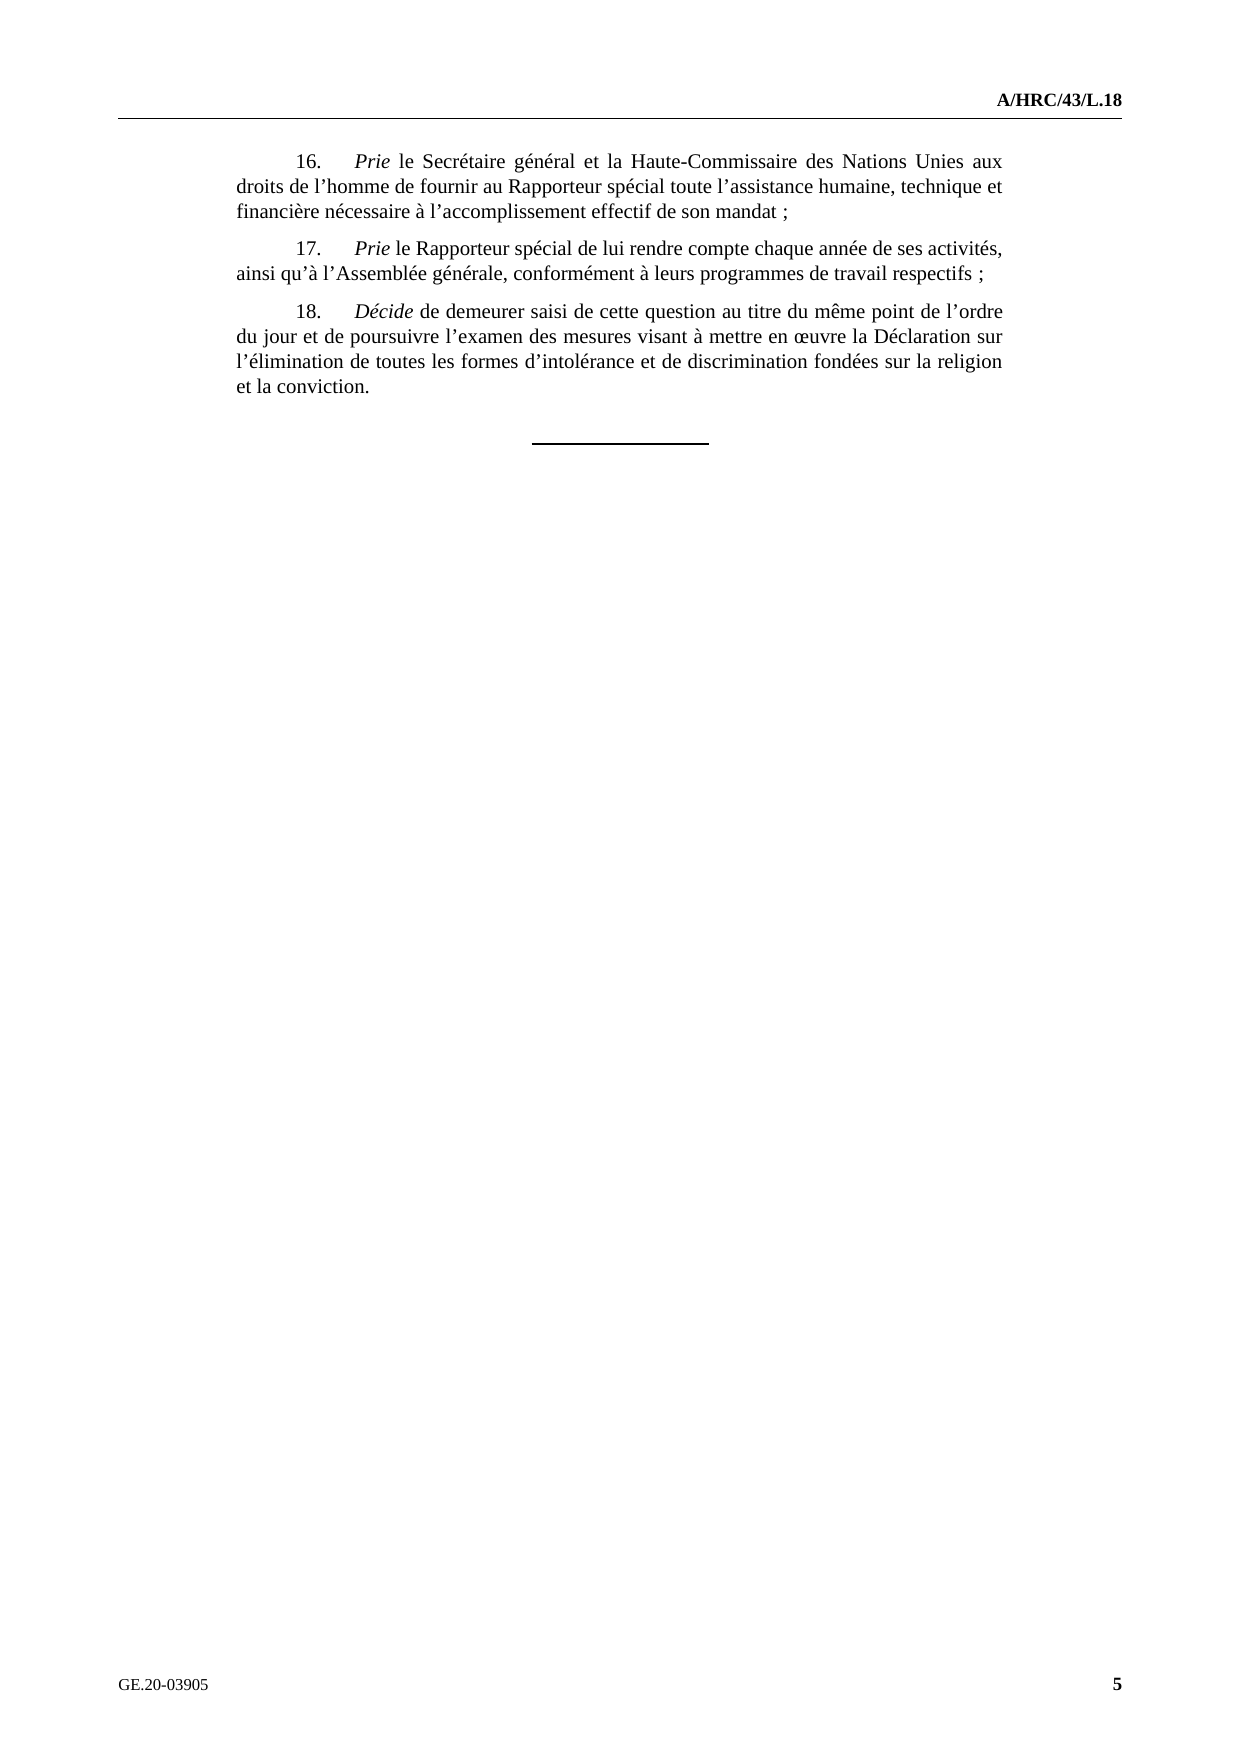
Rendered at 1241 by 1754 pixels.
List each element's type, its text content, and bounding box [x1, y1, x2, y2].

text 18. Décide de demeurer saisi de cette question au titre du même point de l’ordre du jour et de poursuivre l’examen des mesures visant à mettre en œuvre la Déclaration sur l’élimination de toutes les formes d’intolérance et de discrimination fondées sur la religion et la conviction. [236, 298, 1004, 398]
text 17. Prie le Rapporteur spécial de lui rendre compte chaque année de ses activités, ainsi qu’à l’Assemblée générale, conformément à leurs programmes de travail respectifs ; [236, 235, 1004, 285]
text 16. Prie le Secrétaire général et la Haute-Commissaire des Nations Unies aux droits de l’homme de fournir au Rapporteur spécial toute l’assistance humaine, technique et financière nécessaire à l’accomplissement effectif de son mandat ; [236, 148, 1004, 223]
